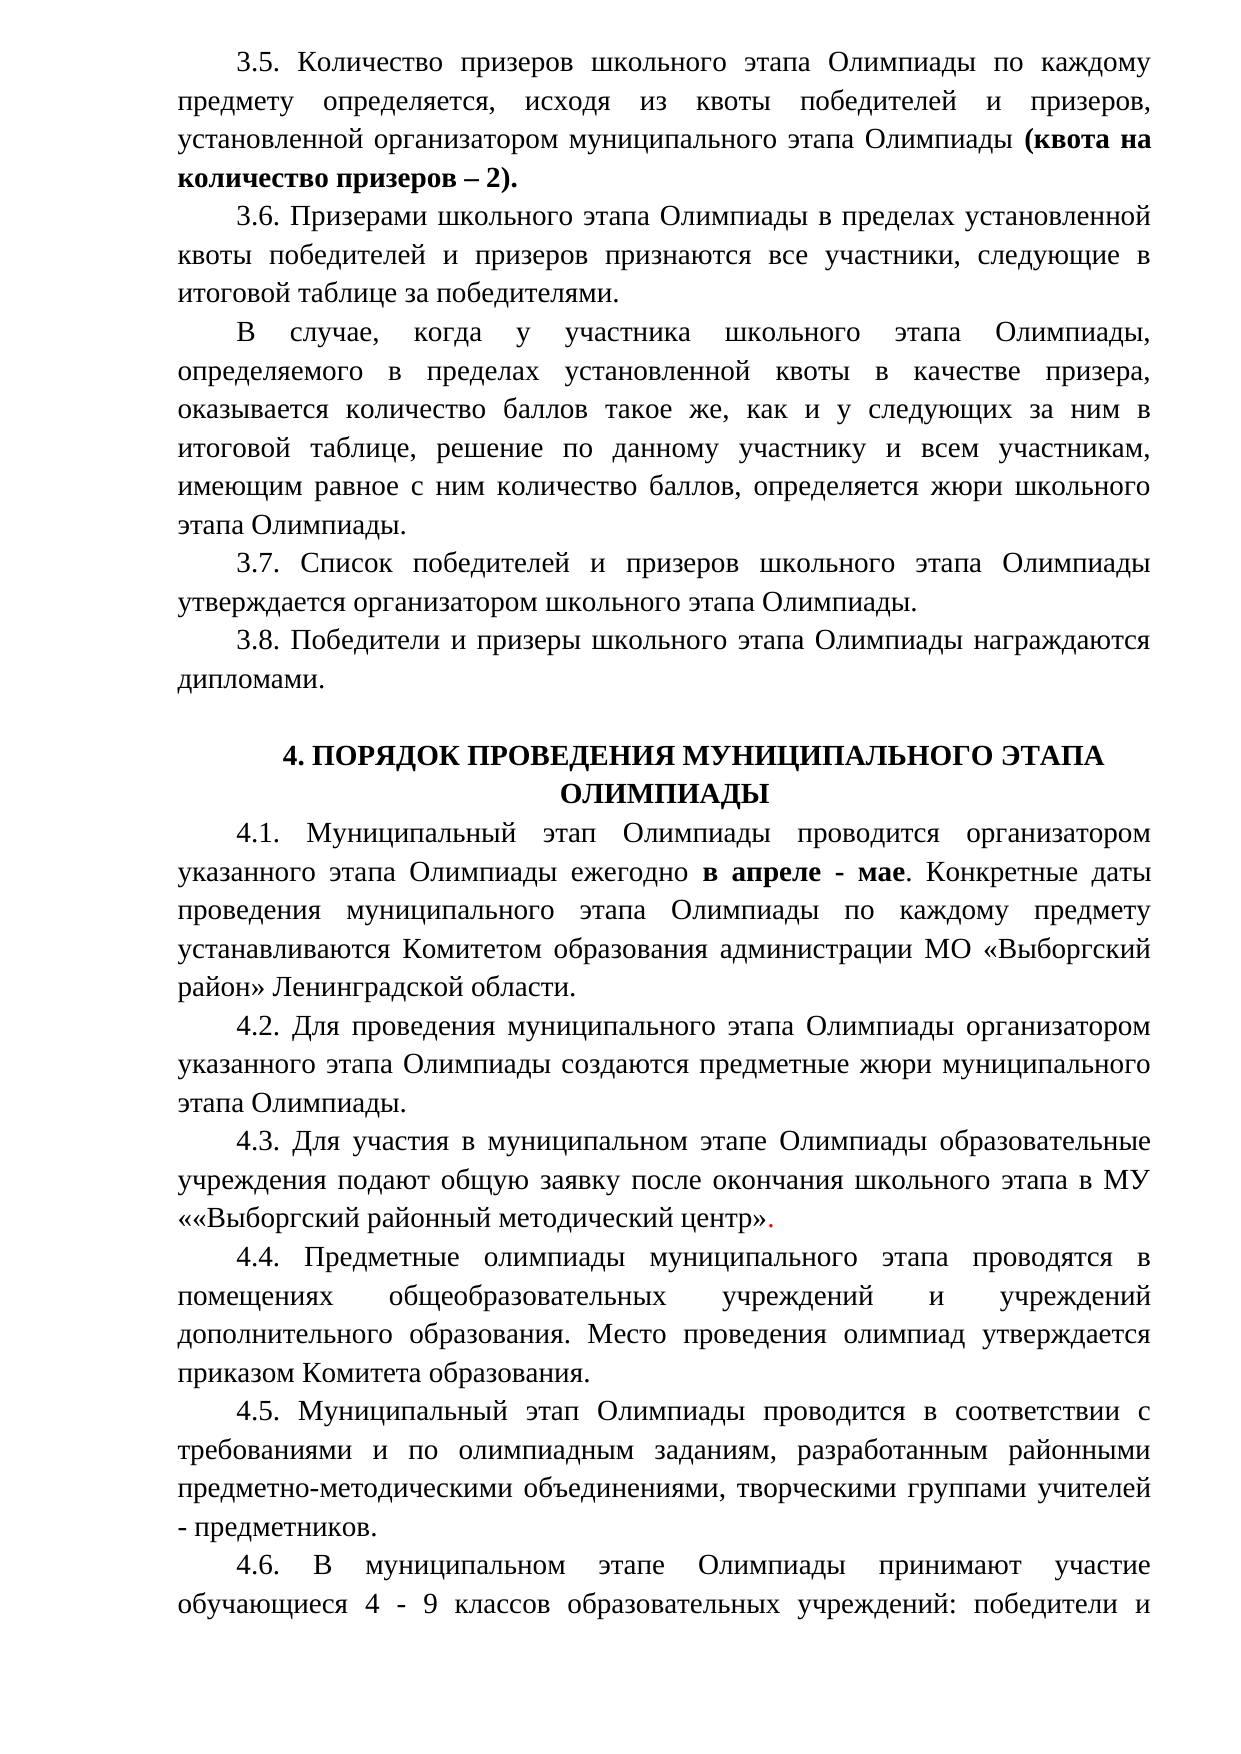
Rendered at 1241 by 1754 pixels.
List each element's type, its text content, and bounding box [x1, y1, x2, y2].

text В случае, когда у участника школьного этапа Олимпиады, определяемого в пределах установленной квоты в качестве призера, оказывается количество баллов такое же, как и у следующих за ним в итоговой таблице, решение по данному участнику и всем участникам, имеющим равное с ним количество баллов, определяется жюри школьного этапа Олимпиады. [177, 314, 1152, 540]
text 3.6. Призерами школьного этапа Олимпиады в пределах установленной квоты победителей и призеров признаются все участники, следующие в итоговой таблице за победителями. [177, 198, 1152, 309]
text 4.2. Для проведения муниципального этапа Олимпиады организатором указанного этапа Олимпиады создаются предметные жюри муниципального этапа Олимпиады. [177, 1008, 1152, 1118]
text 3.5. Количество призеров школьного этапа Олимпиады по каждому предмету определяется, исходя из квоты победителей и призеров, установленной организатором муниципального этапа Олимпиады (квота на количество призеров – 2). [177, 44, 1152, 193]
text 4.3. Для участия в муниципальном этапе Олимпиады образовательные учреждения подают общую заявку после окончания школьного этапа в МУ ««Выборгский районный методический центр». [177, 1123, 1152, 1234]
text 4.5. Муниципальный этап Олимпиады проводится в соответствии с требованиями и по олимпиадным заданиям, разработанным районными предметно-методическими объединениями, творческими группами учителей - предметников. [177, 1393, 1152, 1542]
text 4. ПОРЯДОК ПРОВЕДЕНИЯ МУНИЦИПАЛЬНОГО ЭТАПА ОЛИМПИАДЫ [177, 738, 1152, 810]
text 3.7. Список победителей и призеров школьного этапа Олимпиады утверждается организатором школьного этапа Олимпиады. [177, 545, 1152, 617]
text 3.8. Победители и призеры школьного этапа Олимпиады награждаются дипломами. [177, 622, 1152, 694]
text 4.4. Предметные олимпиады муниципального этапа проводятся в помещениях общеобразовательных учреждений и учреждений дополнительного образования. Место проведения олимпиад утверждается приказом Комитета образования. [177, 1239, 1152, 1388]
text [177, 1547, 1152, 1619]
text 4.1. Муниципальный этап Олимпиады проводится организатором указанного этапа Олимпиады ежегодно в апреле - мае. Конкретные даты проведения муниципального этапа Олимпиады по каждому предмету устанавливаются Комитетом образования администрации МО «Выборгский район» Ленинградской области. [177, 815, 1152, 1003]
